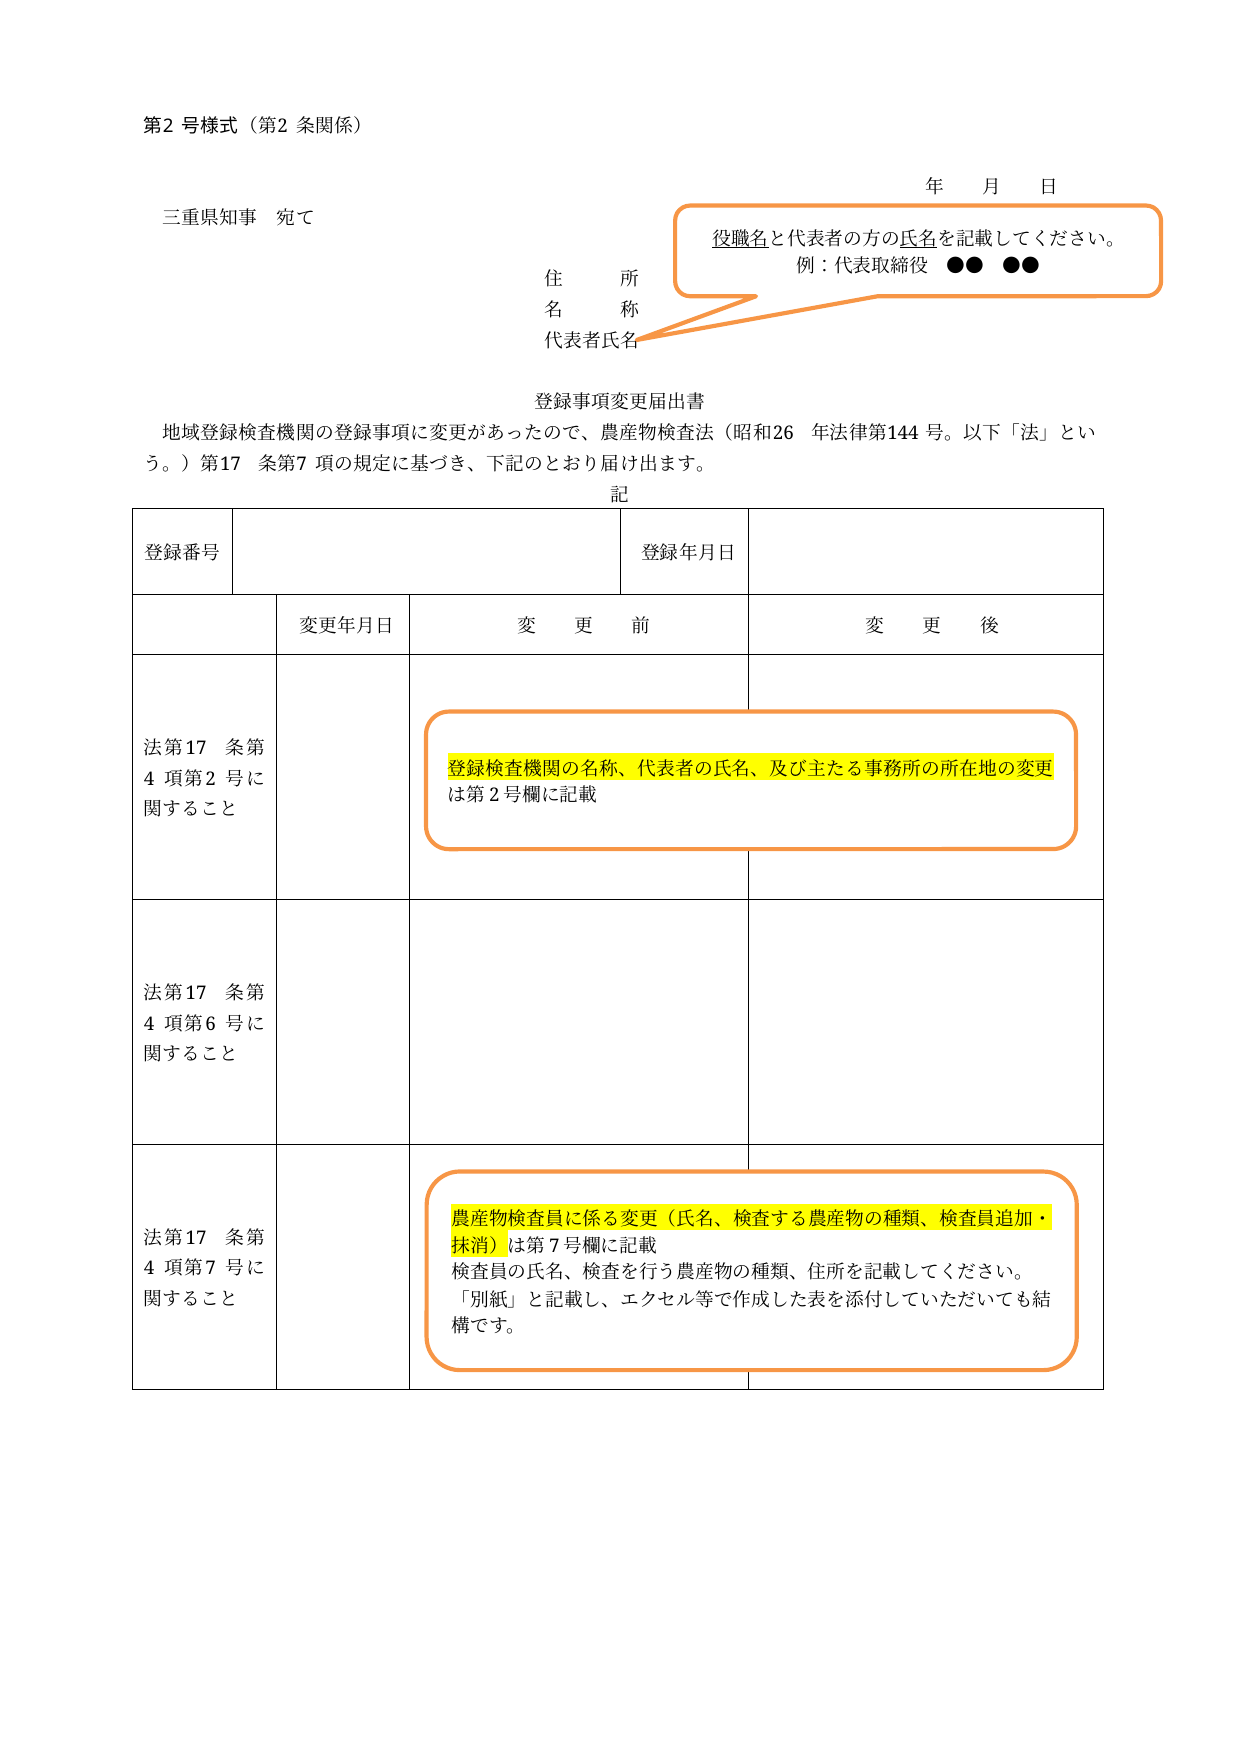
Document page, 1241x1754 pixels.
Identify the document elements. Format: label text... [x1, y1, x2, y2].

text 第2号様式（第2条関係） [143, 109, 1097, 139]
text 代表者氏名 [541, 324, 1097, 354]
text 登録事項変更届出書 [143, 385, 1097, 416]
table_cell 法第17条第4項第2号に関すること [133, 655, 276, 899]
text 住 所 [541, 262, 677, 293]
table_cell [133, 595, 276, 654]
text 三重県知事 宛て [143, 201, 1097, 232]
table_header 登録年月日 [621, 509, 748, 594]
table_cell [277, 900, 409, 1144]
text 地域登録検査機関の登録事項に変更があったので、農産物検査法（昭和26年法律第144号。以下「法」という。）第17条第7項の規定に基づき、下記のとおり届け出ます。 [143, 416, 1097, 477]
text 年 月 日 [925, 170, 1097, 201]
table_cell [277, 1145, 409, 1389]
table_cell [410, 1145, 748, 1389]
table_cell [749, 900, 1103, 1144]
table_cell 法第17条第4項第7号に関すること [133, 1145, 276, 1389]
text 名 称 [541, 293, 739, 324]
text 記 [143, 477, 1097, 508]
table_cell 変 更 後 [749, 595, 1103, 654]
table_cell [410, 900, 748, 1144]
table_cell [410, 655, 748, 899]
table_header 登録番号 [133, 509, 232, 594]
table_header [749, 509, 1103, 594]
table_cell 変更年月日 [277, 595, 409, 654]
table_cell 法第17条第4項第6号に関すること [133, 900, 276, 1144]
table_cell [277, 655, 409, 899]
table_header [233, 509, 620, 594]
text 名 称 [742, 299, 1097, 324]
table_cell [749, 655, 1103, 899]
table_cell 変 更 前 [410, 595, 748, 654]
table_cell [749, 1145, 1103, 1389]
